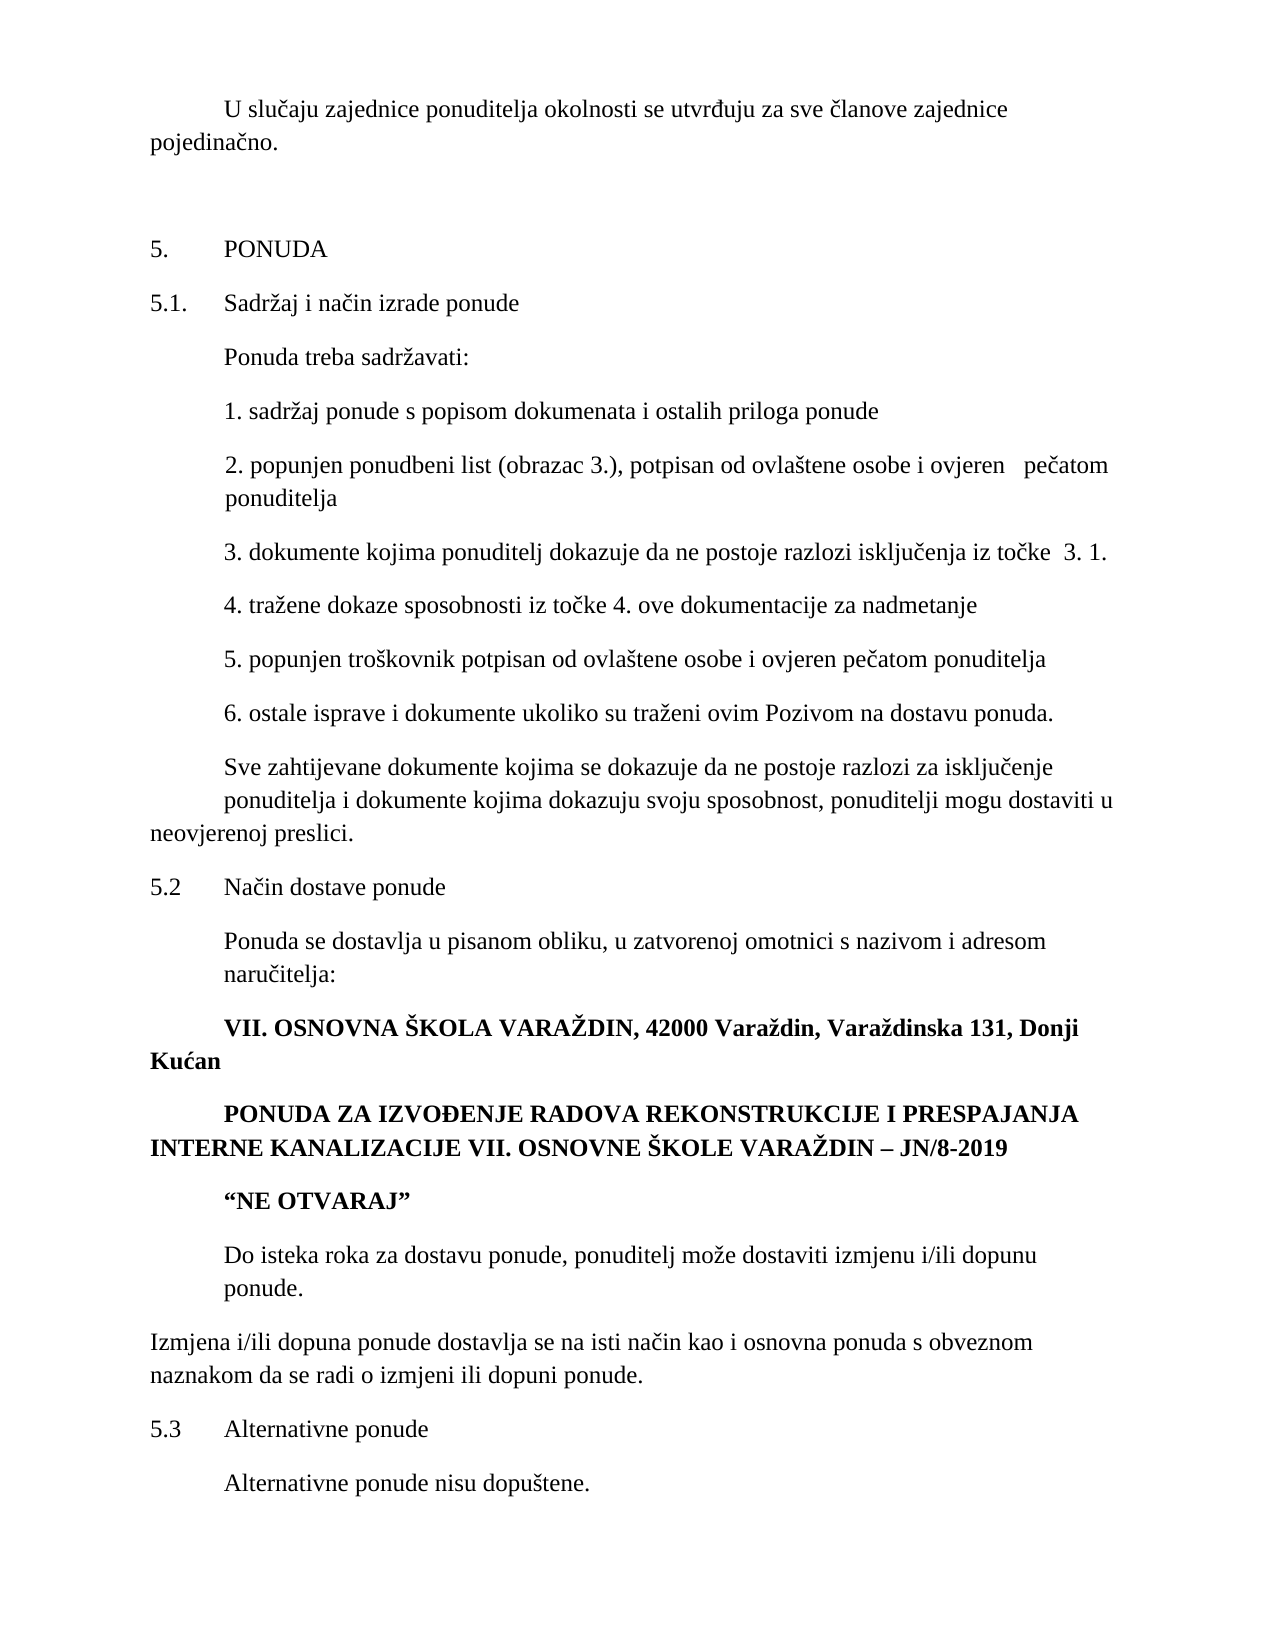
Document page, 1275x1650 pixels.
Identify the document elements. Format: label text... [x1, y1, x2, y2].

text Alternativne ponude nisu dopuštene. [150, 1468, 1125, 1497]
text 5.1. Sadržaj i način izrade ponude [150, 288, 1125, 317]
text Do isteka roka za dostavu ponude, ponuditelj može dostaviti izmjenu i/ili dopunu ponude. [150, 1240, 1125, 1302]
text 2. popunjen ponudbeni list (obrazac 3.), potpisan od ovlaštene osobe i ovjeren pečatom ponuditelja [225, 450, 1125, 512]
text 6. ostale isprave i dokumente ukoliko su traženi ovim Pozivom na dostavu ponuda. [150, 698, 1125, 727]
text Ponuda treba sadržavati: [150, 342, 1125, 371]
text 5. popunjen troškovnik potpisan od ovlaštene osobe i ovjeren pečatom ponuditelja [150, 644, 1125, 673]
text “NE OTVARAJ” [150, 1186, 1125, 1215]
text Sve zahtijevane dokumente kojima se dokazuje da ne postoje razlozi za isključenje ponuditelja i dokumente kojima dokazuju svoju sposobnost, ponuditelji mogu dostaviti u neovjerenoj preslici. [150, 752, 1125, 847]
text PONUDA ZA IZVOĐENJE RADOVA REKONSTRUKCIJE I PRESPAJANJA INTERNE KANALIZACIJE VII. OSNOVNE ŠKOLE VARAŽDIN – JN/8-2019 [150, 1099, 1125, 1161]
text 3. dokumente kojima ponuditelj dokazuje da ne postoje razlozi isključenja iz točke 3. 1. [150, 537, 1125, 565]
text Ponuda se dostavlja u pisanom obliku, u zatvorenoj omotnici s nazivom i adresom naručitelja: [150, 926, 1125, 988]
text U slučaju zajednice ponuditelja okolnosti se utvrđuju za sve članove zajednice pojedinačno. [150, 94, 1125, 155]
text 5.2 Način dostave ponude [150, 872, 1125, 901]
text 4. tražene dokaze sposobnosti iz točke 4. ove dokumentacije za nadmetanje [150, 591, 1125, 619]
text 1. sadržaj ponude s popisom dokumenata i ostalih priloga ponude [150, 396, 1125, 425]
text VII. OSNOVNA ŠKOLA VARAŽDIN, 42000 Varaždin, Varaždinska 131, Donji Kućan [150, 1013, 1125, 1074]
text 5. PONUDA [150, 234, 1125, 263]
text Izmjena i/ili dopuna ponude dostavlja se na isti način kao i osnovna ponuda s obveznom naznakom da se radi o izmjeni ili dopuni ponude. [150, 1327, 1125, 1389]
text 5.3 Alternativne ponude [150, 1414, 1125, 1443]
